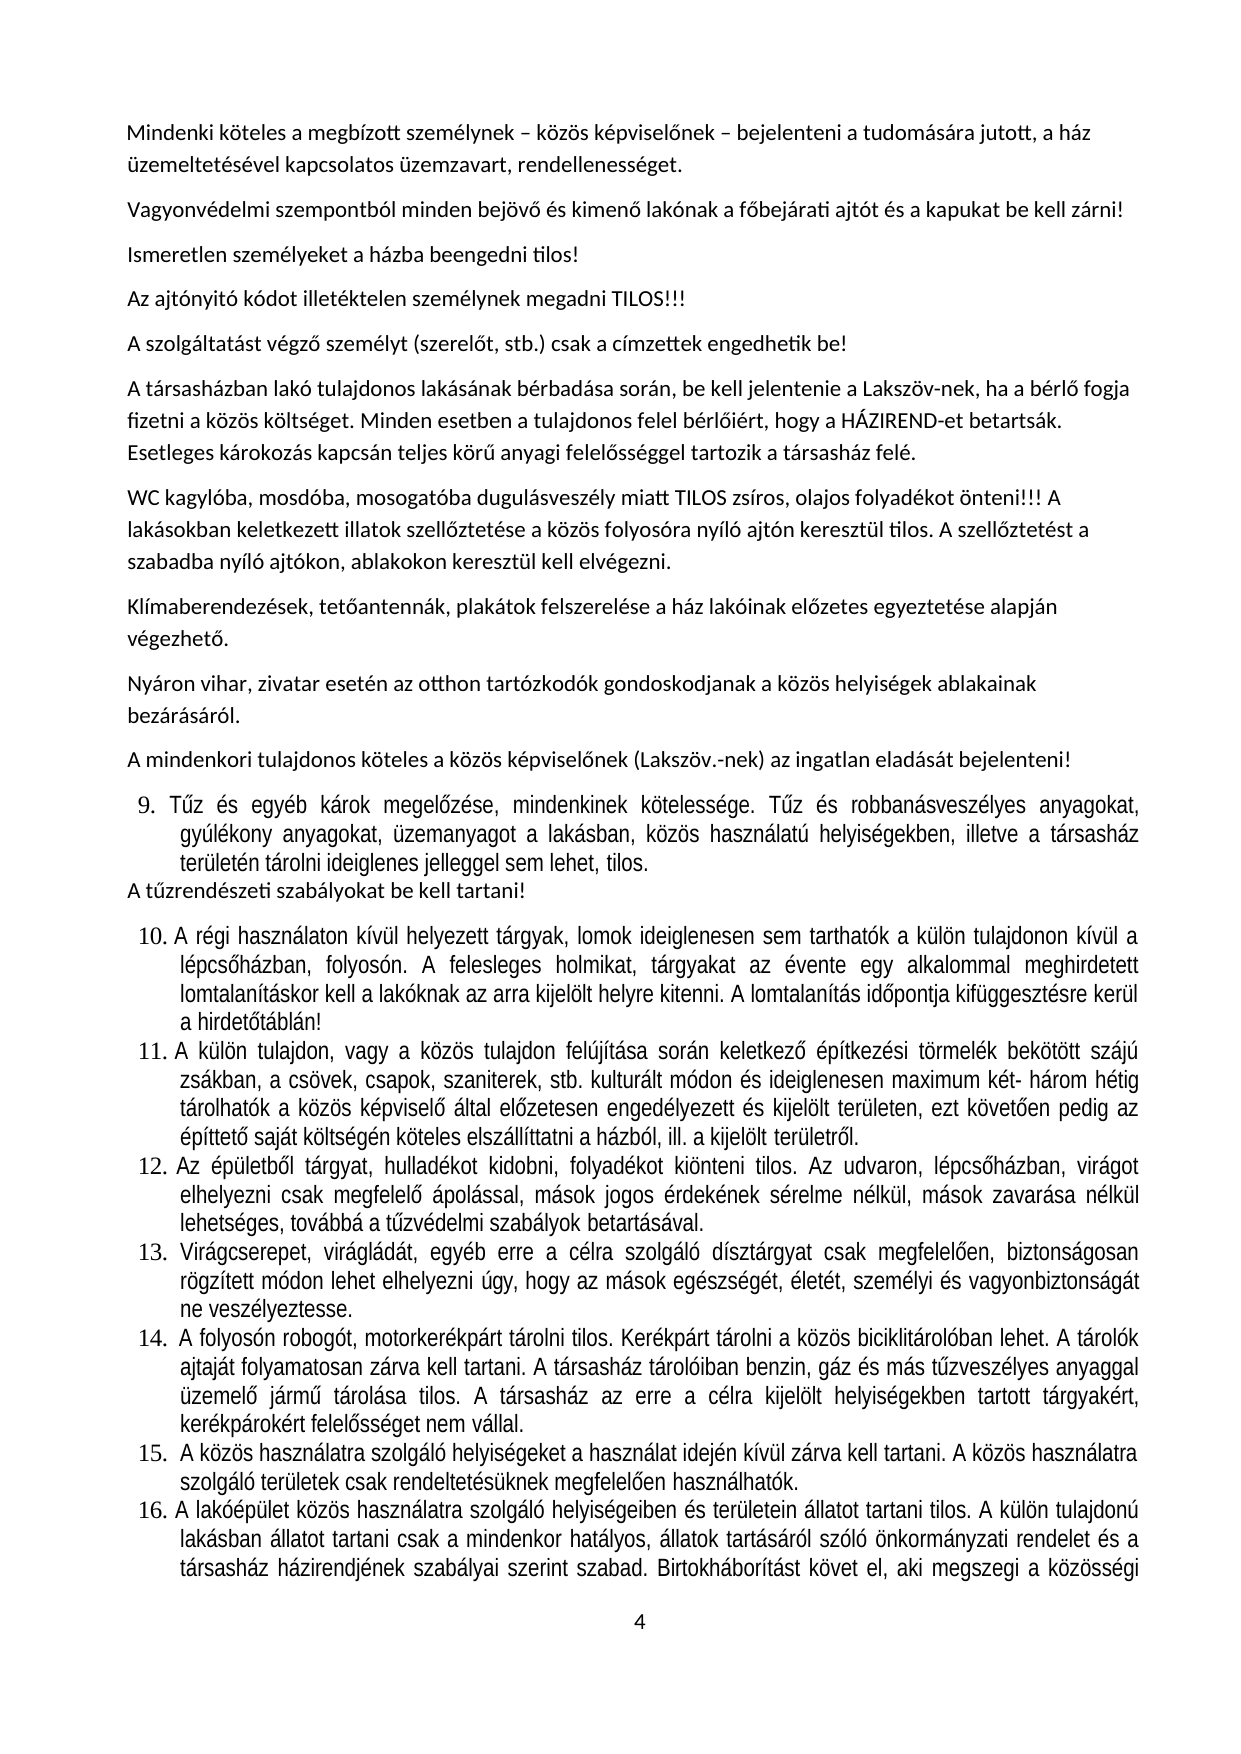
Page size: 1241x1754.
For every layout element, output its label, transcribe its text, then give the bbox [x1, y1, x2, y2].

list A közös használatra szolgáló helyiségeket a használat idején kívül zárva kell tartani. A közös használatra szolgáló területek csak rendeltetésüknek megfelelően használhatók. [138, 1438, 1141, 1495]
text A társasházban lakó tulajdonos lakásának bérbadása során, be kell jelentenie a Lakszöv-nek, ha a bérlő fogja fizetni a közös költséget. Minden esetben a tulajdonos felel bérlőiért, hogy a HÁZIREND-et betartsák. Esetleges károkozás kapcsán teljes körű anyagi felelősséggel tartozik a társasház felé. [127, 374, 1141, 466]
text A szolgáltatást végző személyt (szerelőt, stb.) csak a címzettek engedhetik be! [127, 329, 1153, 357]
list A folyosón robogót, motorkerékpárt tárolni tilos. Kerékpárt tárolni a közös biciklitárolóban lehet. A tárolók ajtaját folyamatosan zárva kell tartani. A társasház tárolóiban benzin, gáz és más tűzveszélyes anyaggal üzemelő jármű tárolása tilos. A társasház az erre a célra kijelölt helyiségekben tartott tárgyakért, kerékpárokért felelősséget nem vállal. [138, 1323, 1141, 1438]
text A mindenkori tulajdonos köteles a közös képviselőnek (Lakszöv.-nek) az ingatlan eladását bejelenteni! [127, 746, 1153, 774]
text Vagyonvédelmi szempontból minden bejövő és kimenő lakónak a főbejárati ajtót és a kapukat be kell zárni! [127, 195, 1145, 223]
text Az ajtónyitó kódot illetéktelen személynek megadni TILOS!!! [127, 284, 1153, 312]
list A külön tulajdon, vagy a közös tulajdon felújítása során keletkező építkezési törmelék bekötött szájú zsákban, a csövek, csapok, szaniterek, stb. kulturált módon és ideiglenesen maximum két- három hétig tárolhatók a közös képviselő által előzetesen engedélyezett és kijelölt területen, ezt követően pedig az építtető saját költségén köteles elszállíttatni a házból, ill. a kijelölt területről. [138, 1036, 1141, 1151]
list A régi használaton kívül helyezett tárgyak, lomok ideiglenesen sem tarthatók a külön tulajdonon kívül a lépcsőházban, folyosón. A felesleges holmikat, tárgyakat az évente egy alkalommal meghirdetett lomtalanításkor kell a lakóknak az arra kijelölt helyre kitenni. A lomtalanítás időpontja kifüggesztésre kerül a hirdetőtáblán! [138, 921, 1141, 1036]
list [138, 1495, 1141, 1582]
list Virágcserepet, virágládát, egyéb erre a célra szolgáló dísztárgyat csak megfelelően, biztonságosan rögzített módon lehet elhelyezni úgy, hogy az mások egészségét, életét, személyi és vagyonbiztonságát ne veszélyeztesse. [138, 1237, 1141, 1323]
list Az épületből tárgyat, hulladékot kidobni, folyadékot kiönteni tilos. Az udvaron, lépcsőházban, virágot elhelyezni csak megfelelő ápolással, mások jogos érdekének sérelme nélkül, mások zavarása nélkül lehetséges, továbbá a tűzvédelmi szabályok betartásával. [138, 1151, 1142, 1237]
text Klímaberendezések, tetőantennák, plakátok felszerelése a ház lakóinak előzetes egyeztetése alapján végezhető. [127, 592, 1153, 652]
list Tűz és egyéb károk megelőzése, mindenkinek kötelessége. Tűz és robbanásveszélyes anyagokat, gyúlékony anyagokat, üzemanyagot a lakásban, közös használatú helyiségekben, illetve a társasház területén tárolni ideiglenes jelleggel sem lehet, tilos. [138, 790, 1141, 876]
text WC kagylóba, mosdóba, mosogatóba dugulásveszély miatt TILOS zsíros, olajos folyadékot önteni!!! A lakásokban keletkezett illatok szellőztetése a közös folyosóra nyíló ajtón keresztül tilos. A szellőztetést a szabadba nyíló ajtókon, ablakokon keresztül kell elvégezni. [127, 483, 1141, 575]
text Ismeretlen személyeket a házba beengedni tilos! [127, 240, 1153, 268]
text Nyáron vihar, zivatar esetén az otthon tartózkodók gondoskodjanak a közös helyiségek ablakainak bezárásáról. [127, 669, 1153, 729]
text A tűzrendészeti szabályokat be kell tartani! [127, 876, 1153, 904]
text Mindenki köteles a megbízott személynek – közös képviselőnek – bejelenteni a tudomására jutott, a ház üzemeltetésével kapcsolatos üzemzavart, rendellenességet. [126, 118, 1153, 178]
